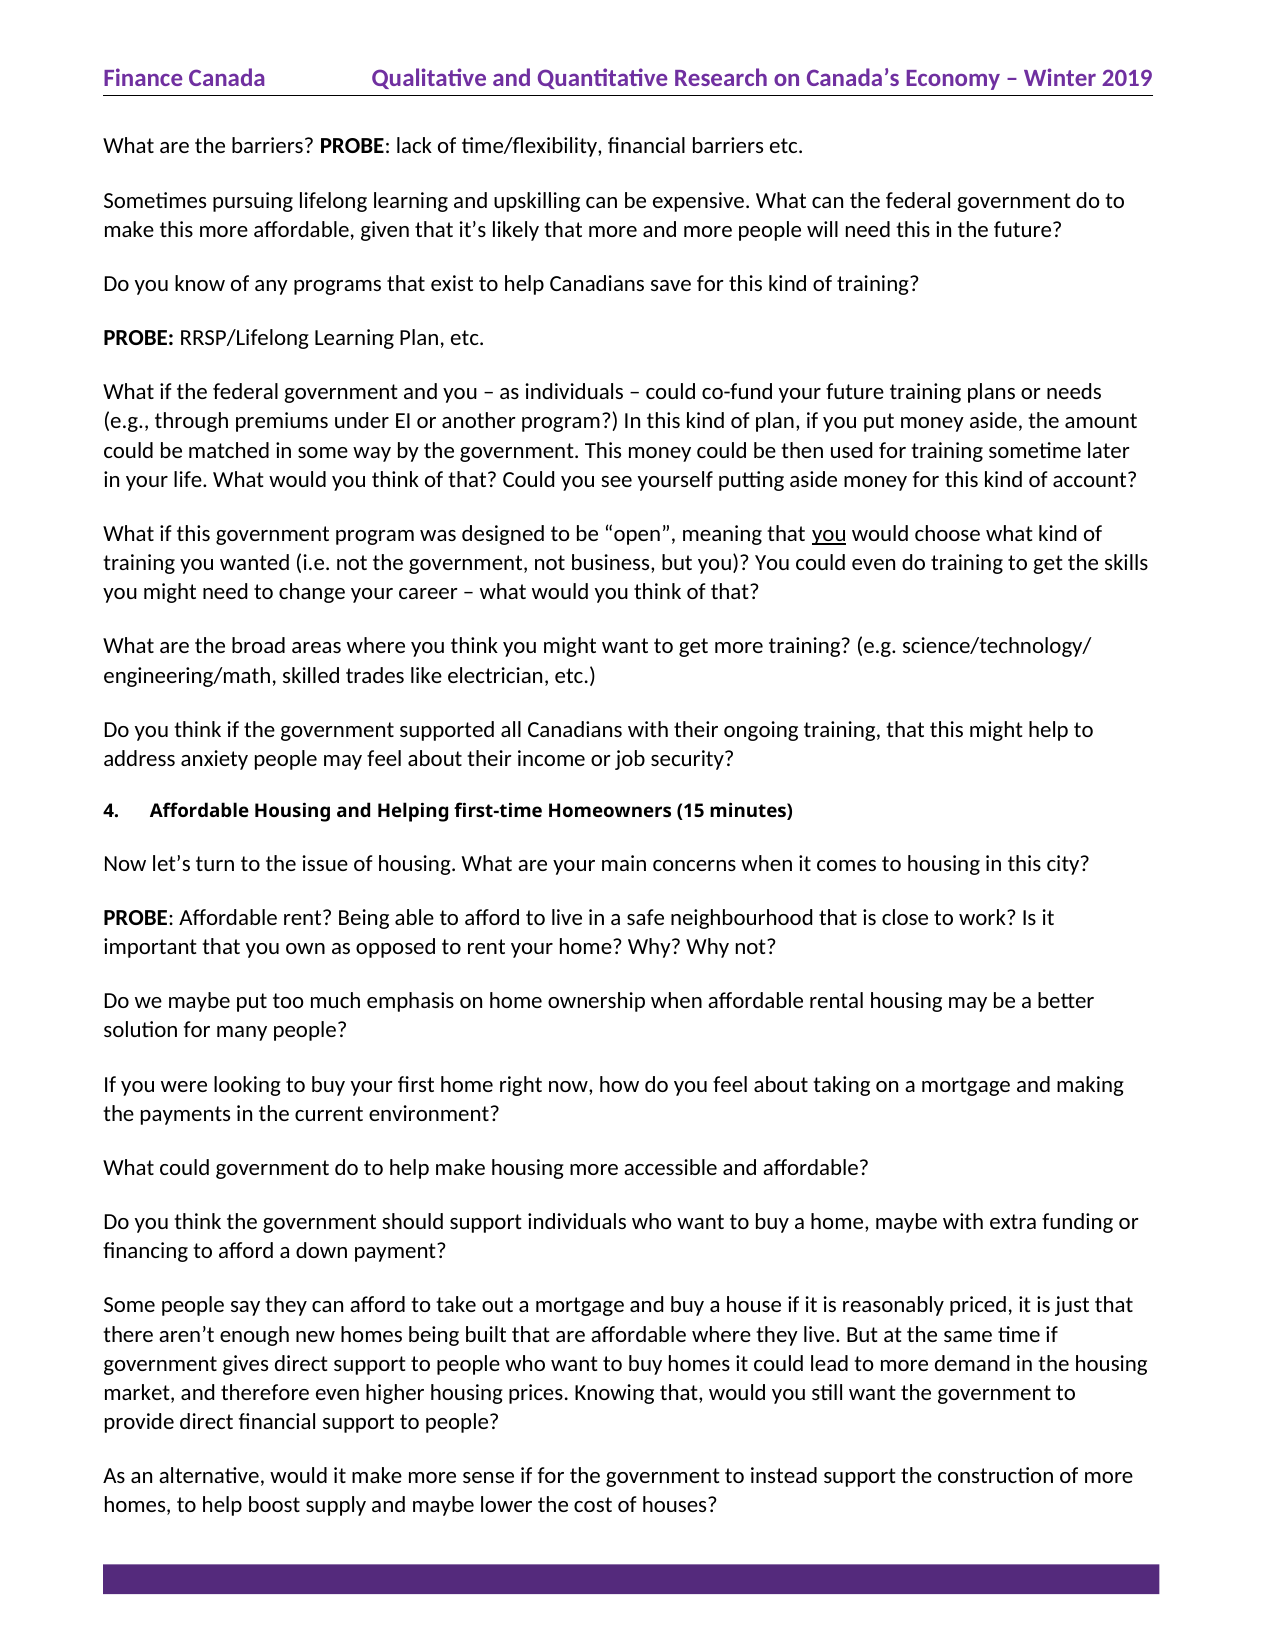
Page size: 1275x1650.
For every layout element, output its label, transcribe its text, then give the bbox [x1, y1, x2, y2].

text Do you think the government should support individuals who want to buy a home, maybe with extra funding or financing to afford a down payment? [103, 1206, 1153, 1264]
text What if this government program was designed to be “open”, meaning that you would choose what kind of training you wanted (i.e. not the government, not business, but you)? You could even do training to get the skills you might need to change your career – what would you think of that? [103, 518, 1153, 606]
text What if the federal government and you – as individuals – could co-fund your future training plans or needs (e.g., through premiums under EI or another program?) In this kind of plan, if you put money aside, the amount could be matched in some way by the government. This money could be then used for training sometime later in your life. What would you think of that? Could you see yourself putting aside money for this kind of account? [103, 376, 1153, 493]
text Now let’s turn to the issue of housing. What are your main concerns when it comes to housing in this city? [103, 848, 1153, 877]
text Do you think if the government supported all Canadians with their ongoing training, that this might help to address anxiety people may feel about their income or job security? [103, 714, 1153, 772]
text As an alternative, would it make more sense if for the government to instead support the construction of more homes, to help boost supply and maybe lower the cost of houses? [103, 1460, 1153, 1519]
text What could government do to help make housing more accessible and affordable? [103, 1152, 1153, 1181]
text Do we maybe put too much emphasis on home ownership when affordable rental housing may be a better solution for many people? [103, 985, 1153, 1044]
text Some people say they can afford to take out a mortgage and buy a house if it is reasonably priced, it is just that there aren’t enough new homes being built that are affordable where they live. But at the same time if government gives direct support to people who want to buy homes it could lead to more demand in the housing market, and therefore even higher housing prices. Knowing that, would you still want the government to provide direct financial support to people? [103, 1289, 1153, 1435]
text What are the broad areas where you think you might want to get more training? (e.g. science/technology/ engineering/math, skilled trades like electrician, etc.) [103, 631, 1153, 689]
text Affordable Housing and Helping first-time Homeowners (15 minutes) [103, 797, 1153, 823]
text What are the barriers? PROBE: lack of time/flexibility, financial barriers etc. [103, 131, 1153, 160]
text If you were looking to buy your first home right now, how do you feel about taking on a mortgage and making the payments in the current environment? [103, 1069, 1153, 1127]
text PROBE: Affordable rent? Being able to afford to live in a safe neighbourhood that is close to work? Is it important that you own as opposed to rent your home? Why? Why not? [103, 902, 1153, 960]
text PROBE: RRSP/Lifelong Learning Plan, etc. [103, 322, 1153, 351]
text Sometimes pursuing lifelong learning and upskilling can be expensive. What can the federal government do to make this more affordable, given that it’s likely that more and more people will need this in the future? [103, 185, 1153, 243]
text Do you know of any programs that exist to help Canadians save for this kind of training? [103, 268, 1153, 297]
